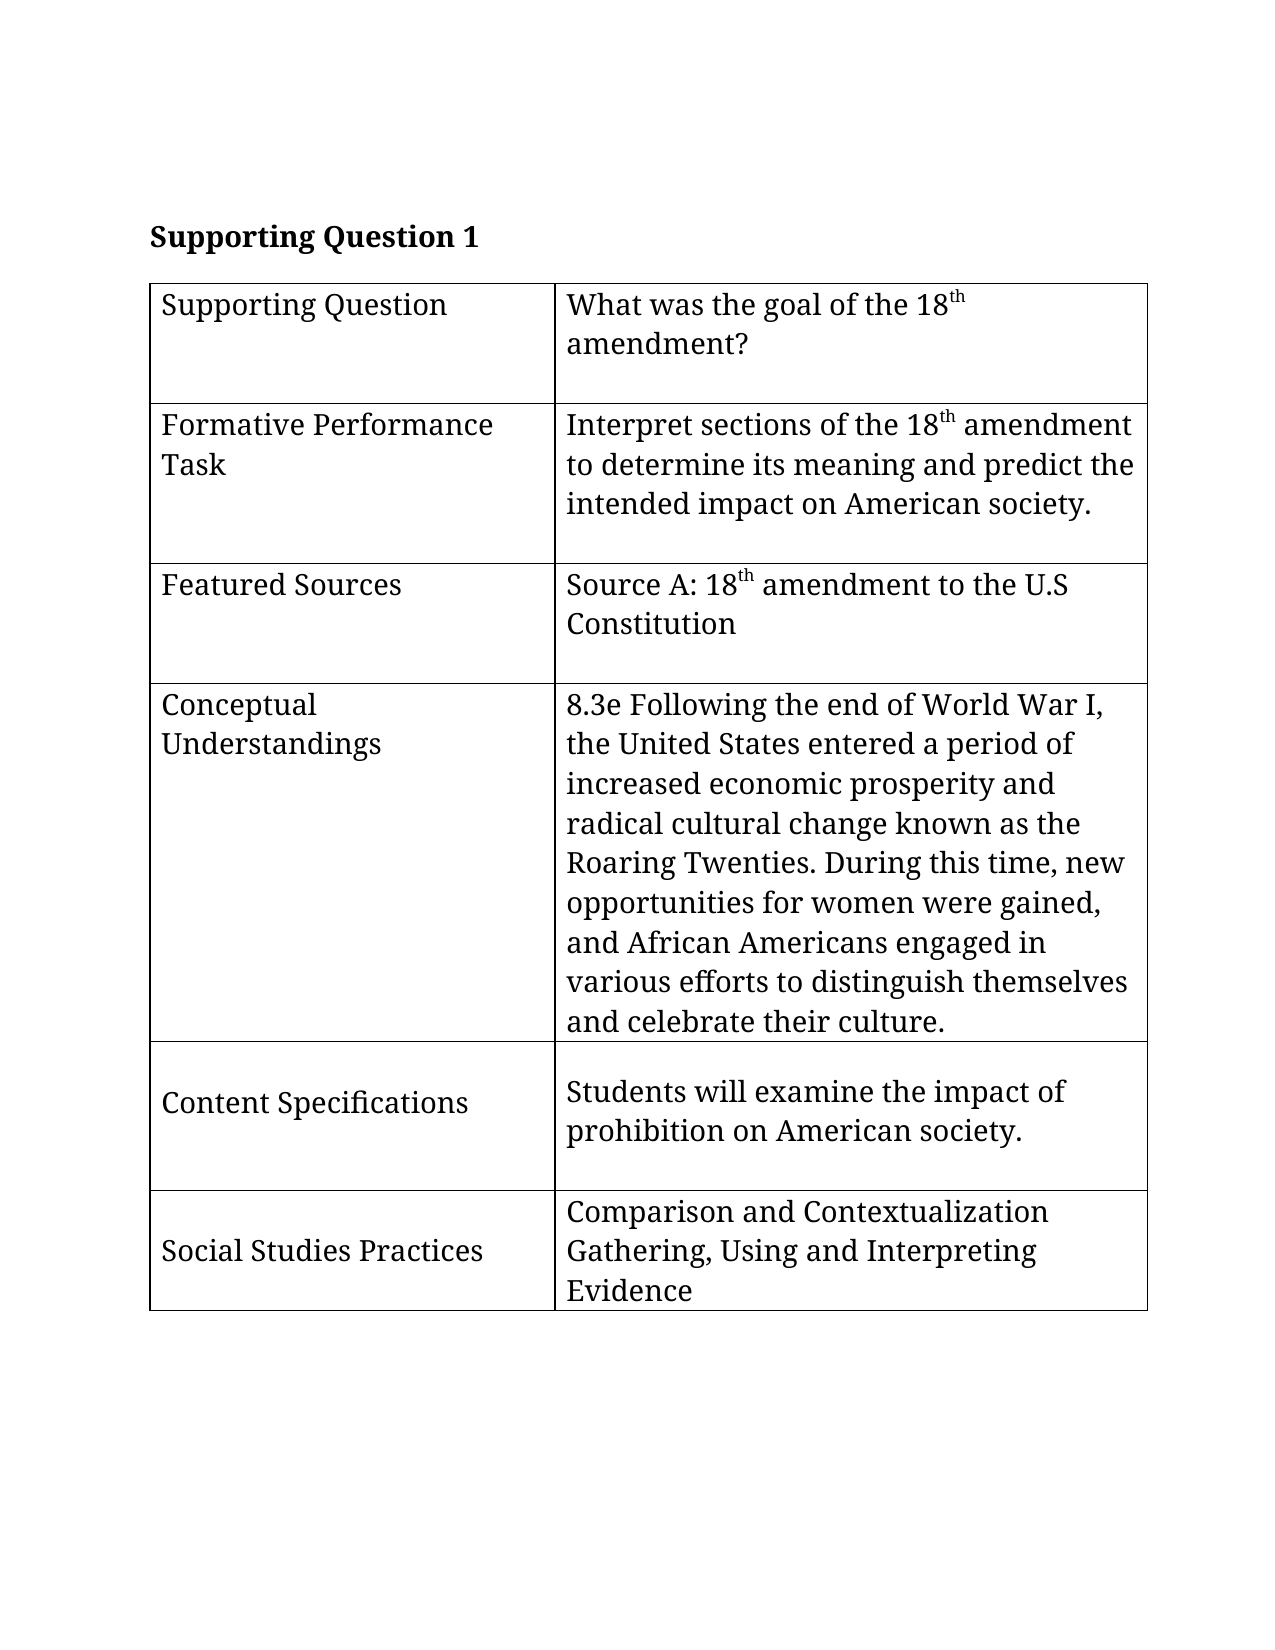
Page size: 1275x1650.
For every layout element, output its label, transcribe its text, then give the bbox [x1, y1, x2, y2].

table_header Supporting Question [151, 284, 554, 403]
table_cell Conceptual Understandings [151, 684, 554, 1041]
table_cell Interpret sections of the 18th amendment to determine its meaning and predict the intended impact on American society. [556, 404, 1147, 563]
table_cell Content Specifications [151, 1042, 554, 1190]
text Supporting Question 1 [150, 216, 1125, 256]
table_cell 8.3e Following the end of World War I, the United States entered a period of increased economic prosperity and radical cultural change known as the Roaring Twenties. During this time, new opportunities for women were gained, and African Americans engaged in various efforts to distinguish themselves and celebrate their culture. [556, 684, 1147, 1041]
table_cell Source A: 18th amendment to the U.S Constitution [556, 564, 1147, 683]
table_cell Formative Performance Task [151, 404, 554, 563]
table_cell Social Studies Practices [151, 1191, 554, 1310]
table_header What was the goal of the 18th amendment? [556, 284, 1147, 403]
table_cell Comparison and Contextualization Gathering, Using and Interpreting Evidence [556, 1191, 1147, 1310]
table_cell Featured Sources [151, 564, 554, 683]
table_cell Students will examine the impact of prohibition on American society. [556, 1042, 1147, 1190]
